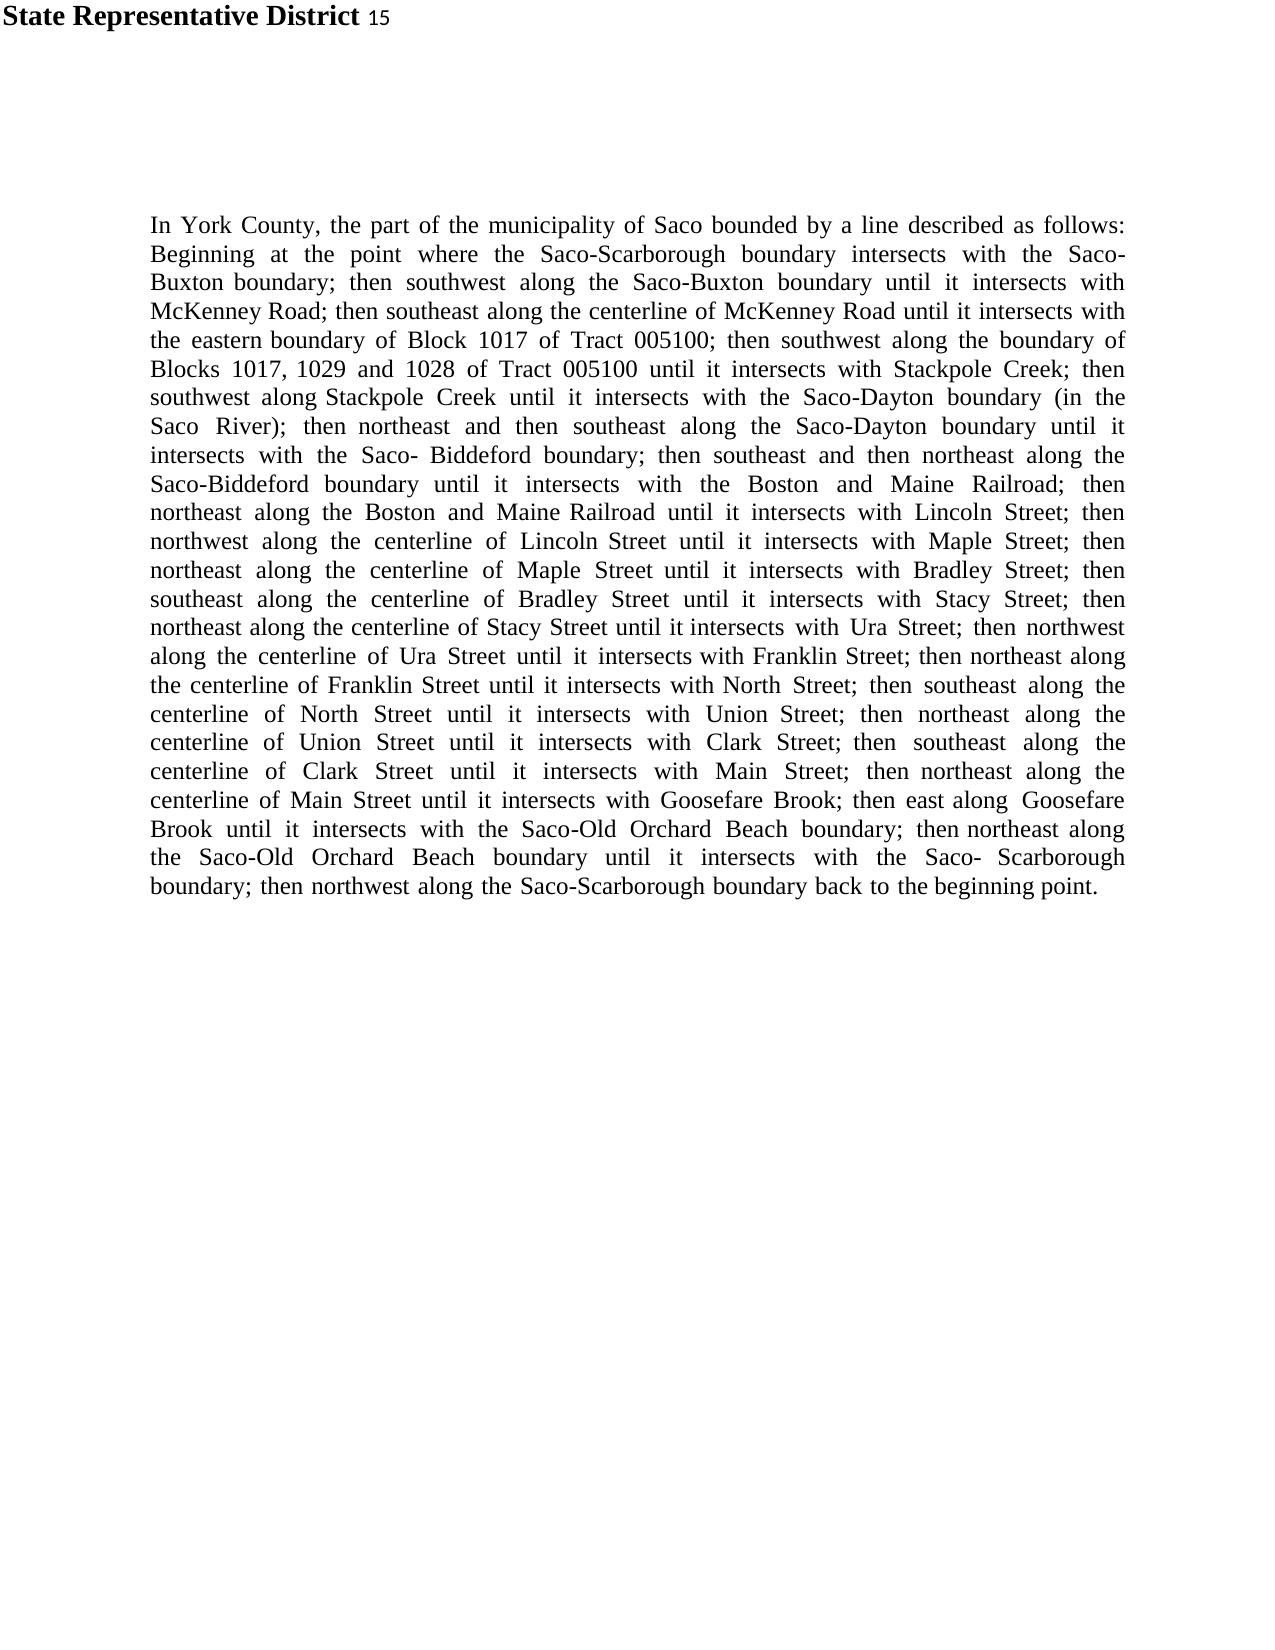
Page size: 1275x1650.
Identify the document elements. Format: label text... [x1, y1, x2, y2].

text In York County, the part of the municipality of Saco bounded by a line described as follows: Beginning at the point where the Saco-Scarborough boundary intersects with the Saco-Buxton boundary; then southwest along the Saco-Buxton boundary until it intersects with McKenney Road; then southeast along the centerline of McKenney Road until it intersects with the eastern boundary of Block 1017 of Tract 005100; then southwest along the boundary of Blocks 1017, 1029 and 1028 of Tract 005100 until it intersects with Stackpole Creek; then southwest along Stackpole Creek until it intersects with the Saco-Dayton boundary (in the Saco River); then northeast and then southeast along the Saco-Dayton boundary until it intersects with the Saco- Biddeford boundary; then southeast and then northeast along the Saco-Biddeford boundary until it intersects with the Boston and Maine Railroad; then northeast along the Boston and Maine Railroad until it intersects with Lincoln Street; then northwest along the centerline of Lincoln Street until it intersects with Maple Street; then northeast along the centerline of Maple Street until it intersects with Bradley Street; then southeast along the centerline of Bradley Street until it intersects with Stacy Street; then northeast along the centerline of Stacy Street until it intersects with Ura Street; then northwest along the centerline of Ura Street until it intersects with Franklin Street; then northeast along the centerline of Franklin Street until it intersects with North Street; then southeast along the centerline of North Street until it intersects with Union Street; then northeast along the centerline of Union Street until it intersects with Clark Street; then southeast along the centerline of Clark Street until it intersects with Main Street; then northeast along the centerline of Main Street until it intersects with Goosefare Brook; then east along Goosefare Brook until it intersects with the Saco-Old Orchard Beach boundary; then northeast along the Saco-Old Orchard Beach boundary until it intersects with the Saco- Scarborough boundary; then northwest along the Saco-Scarborough boundary back to the beginning point. [150, 210, 1126, 900]
